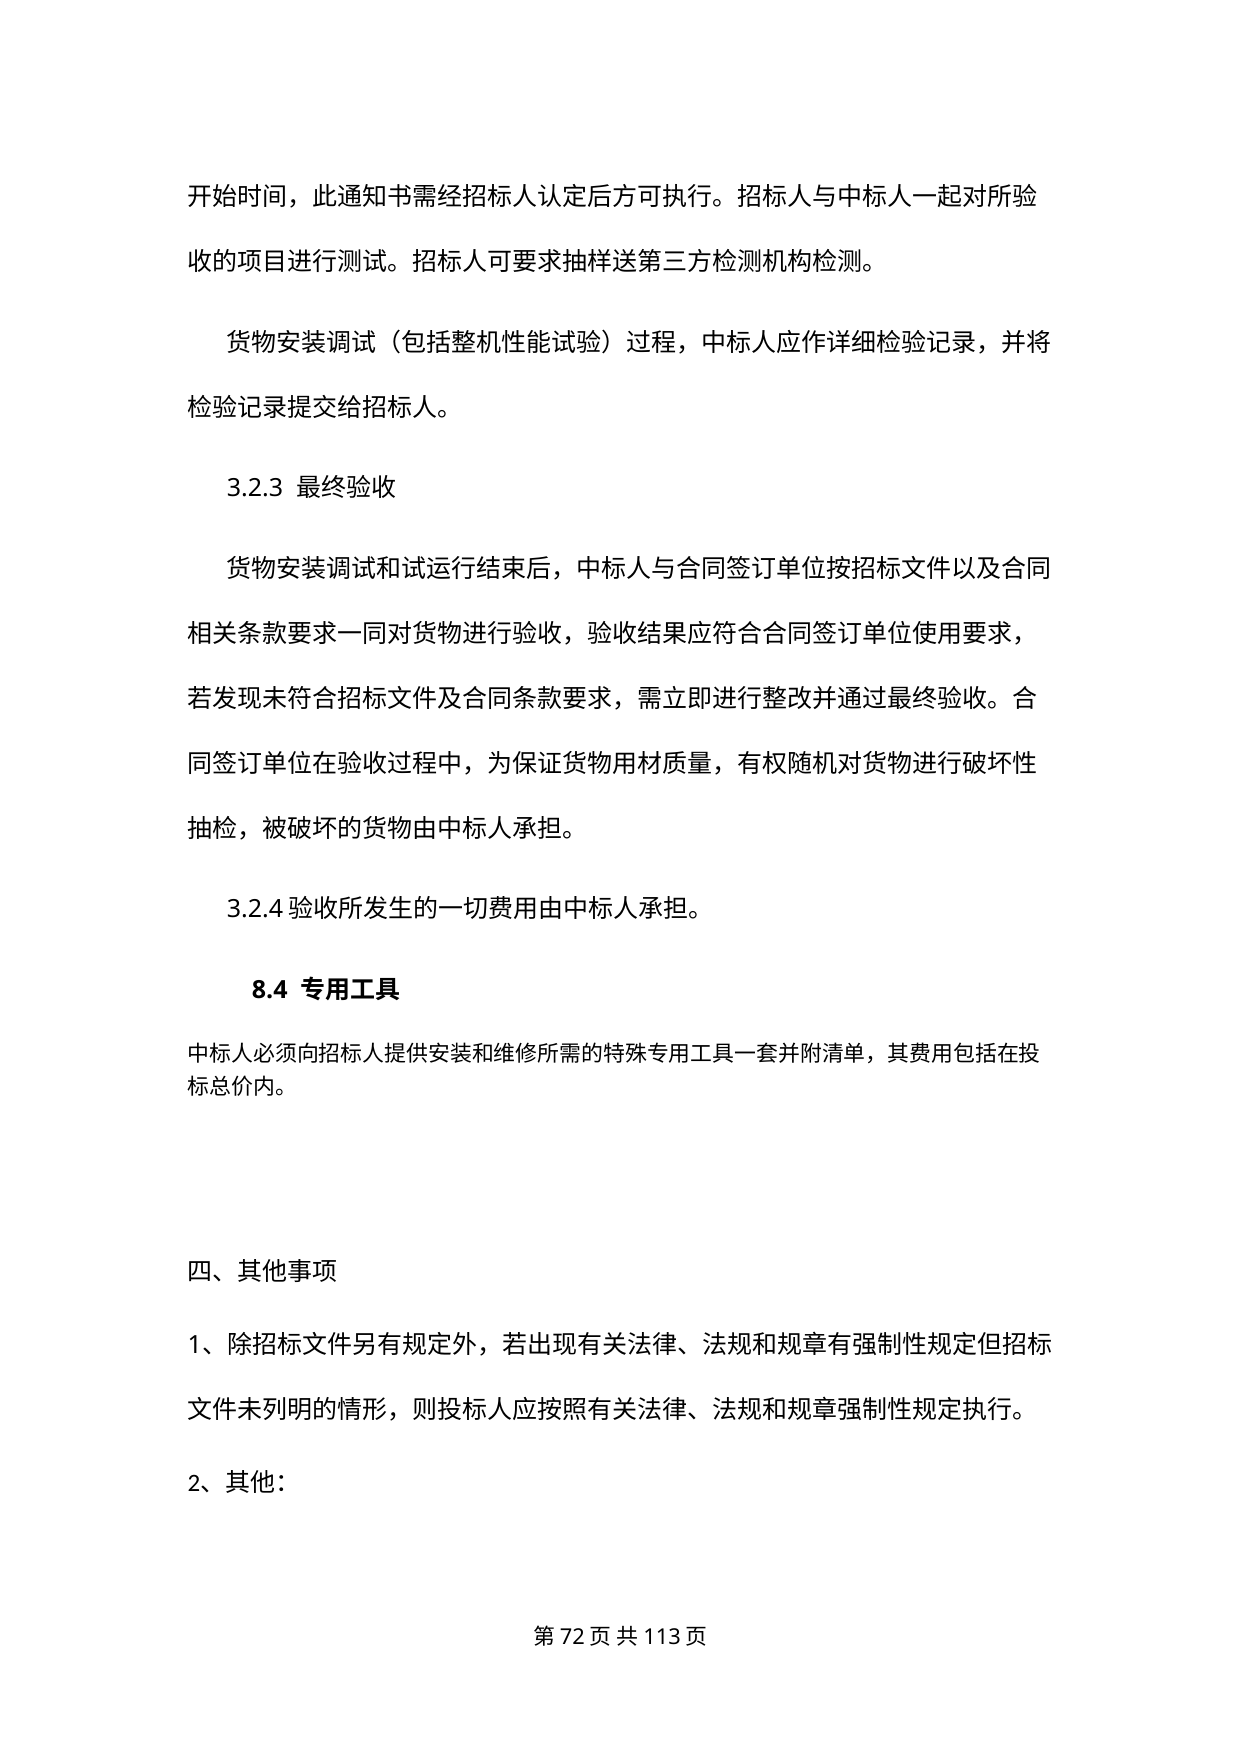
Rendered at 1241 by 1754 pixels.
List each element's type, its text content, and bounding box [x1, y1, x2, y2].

text 3.2.4验收所发生的一切费用由中标人承担。 [187, 874, 1053, 939]
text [187, 162, 1053, 292]
text 货物安装调试（包括整机性能试验）过程，中标人应作详细检验记录，并将检验记录提交给招标人。 [187, 308, 1053, 438]
text 3.2.3 最终验收 [187, 453, 1053, 518]
text 1、除招标文件另有规定外，若出现有关法律、法规和规章有强制性规定但招标文件未列明的情形，则投标人应按照有关法律、法规和规章强制性规定执行。 [187, 1310, 1053, 1440]
text 四、其他事项 [187, 1237, 1053, 1302]
text 货物安装调试和试运行结束后，中标人与合同签订单位按招标文件以及合同相关条款要求一同对货物进行验收，验收结果应符合合同签订单位使用要求，若发现未符合招标文件及合同条款要求，需立即进行整改并通过最终验收。合同签订单位在验收过程中，为保证货物用材质量，有权随机对货物进行破坏性抽检，被破坏的货物由中标人承担。 [187, 534, 1053, 859]
text 中标人必须向招标人提供安装和维修所需的特殊专用工具一套并附清单，其费用包括在投标总价内。 [187, 1036, 1053, 1101]
text 2、其他： [187, 1448, 1053, 1513]
text 8.4 专用工具 [252, 955, 1053, 1020]
